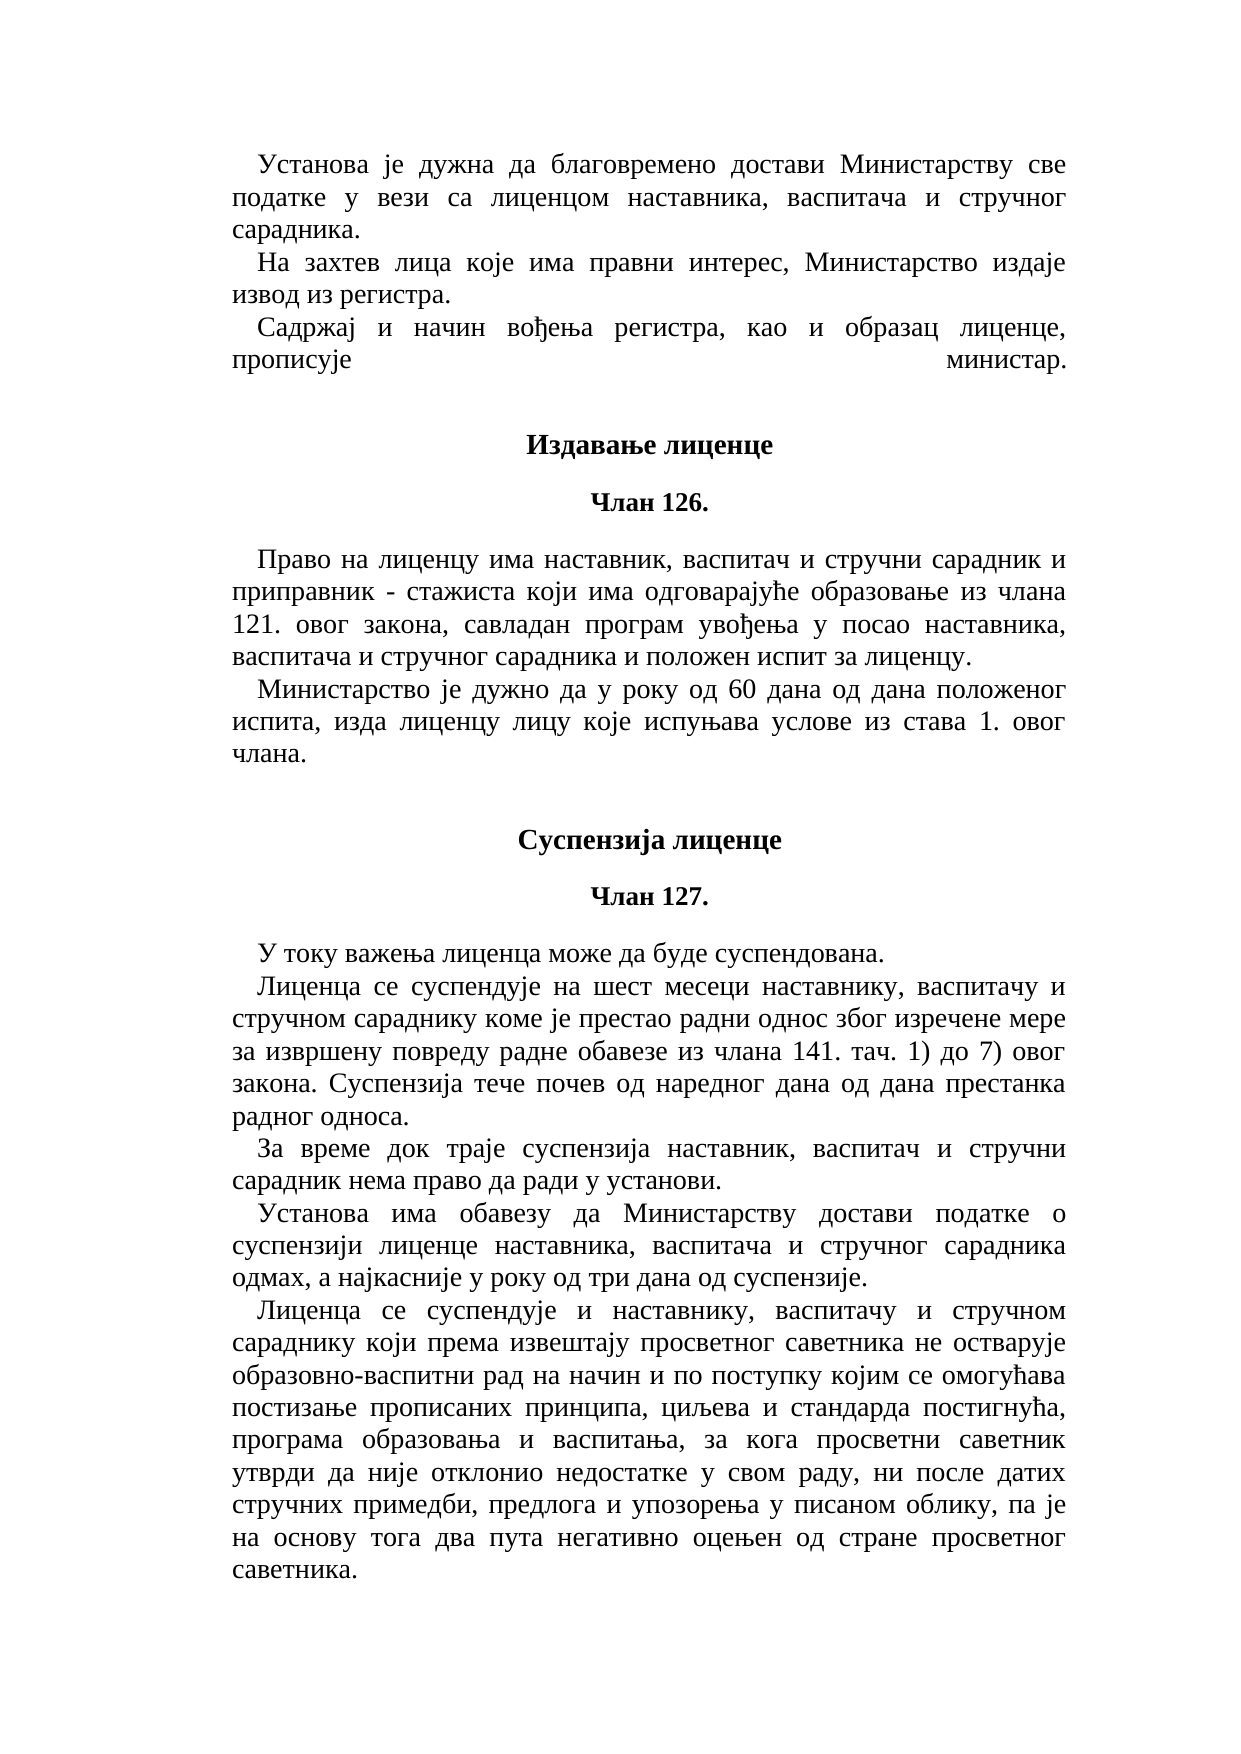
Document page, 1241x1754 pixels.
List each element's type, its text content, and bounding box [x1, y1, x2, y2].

text Установа има обавезу да Министарству достави податке о суспензији лиценце наставника, васпитача и стручног сарадника одмах, а најкасније у року од три дана од суспензије. [232, 1196, 1067, 1293]
text Издавање лиценце [177, 427, 1122, 461]
text Садржај и начин вођења регистра, као и образац лиценце, прописује министар. [232, 309, 1067, 402]
text Установа је дужна да благовремено достави Министарству све податке у вези са лиценцом наставника, васпитача и стручног сарадника. [232, 148, 1067, 245]
text Лиценца се суспендује и наставнику, васпитачу и стручном сараднику који према извештају просветног саветника не остварује образовно-васпитни рад на начин и по поступку којим се омогућава постизање прописаних принципа, циљева и стандарда постигнућа, програма образовања и васпитања, за кога просветни саветник утврди да није отклонио недостатке у свом раду, ни после датих стручних примедби, предлога и упозорења у писаном облику, па је на основу тога два пута негативно оцењен од стране просветног саветника. [232, 1293, 1067, 1584]
text За време док траје суспензија наставник, васпитач и стручни сарадник нема право да ради у установи. [232, 1131, 1067, 1196]
text Члан 126. [177, 486, 1122, 517]
text На захтев лица које има правни интерес, Министарство издаје извод из регистра. [232, 245, 1067, 309]
text Суспензија лиценце [177, 822, 1122, 855]
text Лиценца се суспендује на шест месеци наставнику, васпитачу и стручном сараднику коме је престао радни однос због изречене мере за извршену повреду радне обавезе из члана 141. тач. 1) до 7) овог закона. Суспензија тече почев од наредног дана од дана престанка радног односа. [232, 969, 1067, 1131]
text Члан 127. [177, 880, 1122, 912]
text У току важења лиценца може да буде суспендована. [232, 937, 1067, 969]
text Министарство је дужно да у року од 60 дана од дана положеног испита, изда лиценцу лицу које испуњава услове из става 1. овог члана. [232, 672, 1067, 797]
text Право на лиценцу има наставник, васпитач и стручни сарадник и приправник - стажиста који има одговарајуће образовање из члана 121. овог закона, савладан програм увођења у посао наставника, васпитача и стручног сарадника и положен испит за лиценцу. [232, 542, 1067, 672]
